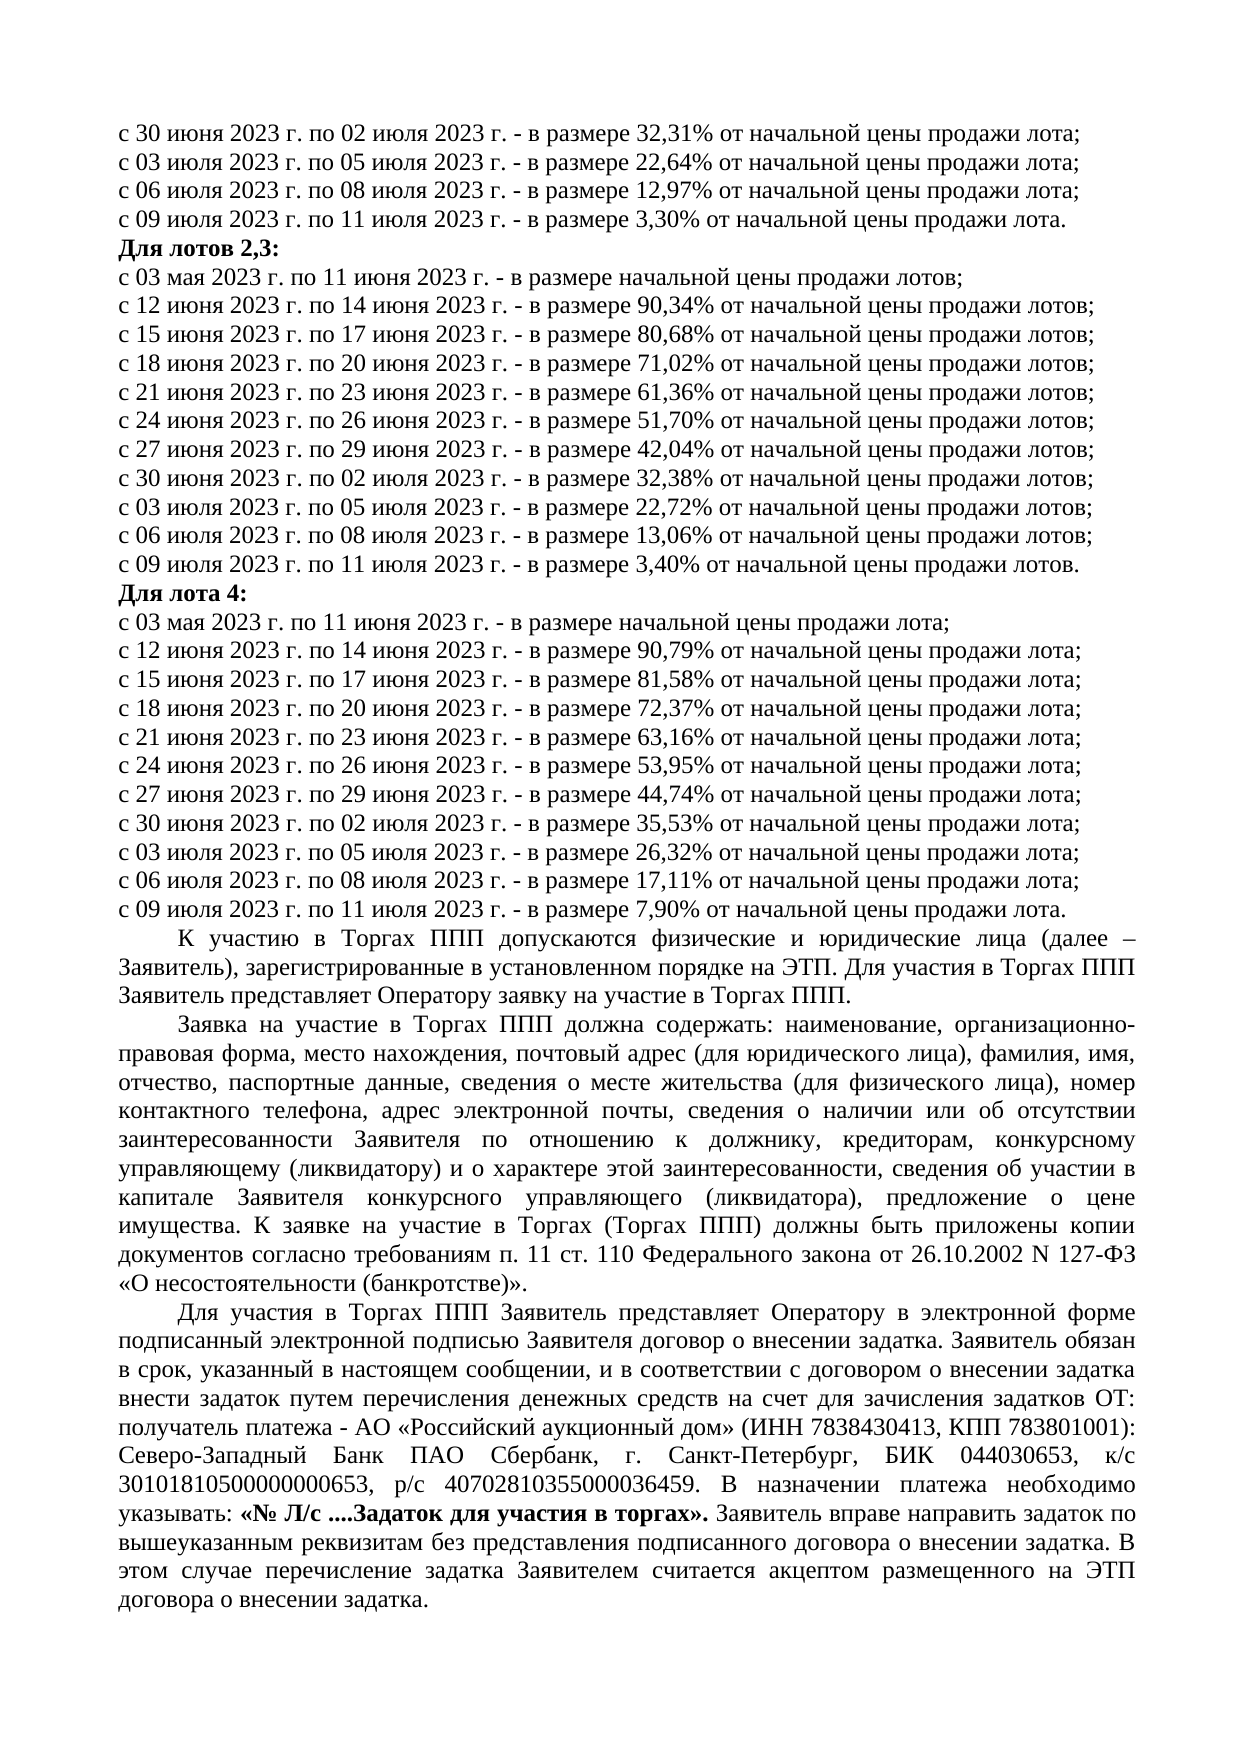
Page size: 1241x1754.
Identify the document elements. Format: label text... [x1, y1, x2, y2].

text с 30 июня 2023 г. по 02 июля 2023 г. - в размере 32,38% от начальной цены продажи лотов; [118, 463, 1137, 492]
text Для участия в Торгах ППП Заявитель представляет Оператору в электронной форме подписанный электронной подписью Заявителя договор о внесении задатка. Заявитель обязан в срок, указанный в настоящем сообщении, и в соответствии с договором о внесении задатка внести задаток путем перечисления денежных средств на счет для зачисления задатков ОТ: получатель платежа - АО «Российский аукционный дом» (ИНН 7838430413, КПП 783801001): Северо-Западный Банк ПАО Сбербанк, г. Санкт-Петербург, БИК 044030653, к/с 30101810500000000653, р/с 40702810355000036459. В назначении платежа необходимо указывать: «№ Л/с ....Задаток для участия в торгах». Заявитель вправе направить задаток по вышеуказанным реквизитам без представления подписанного договора о внесении задатка. В этом случае перечисление задатка Заявителем считается акцептом размещенного на ЭТП договора о внесении задатка. [118, 1297, 1137, 1613]
text с 09 июля 2023 г. по 11 июля 2023 г. - в размере 7,90% от начальной цены продажи лота. [118, 894, 1137, 923]
text с 15 июня 2023 г. по 17 июня 2023 г. - в размере 81,58% от начальной цены продажи лота; [118, 664, 1137, 693]
text с 18 июня 2023 г. по 20 июня 2023 г. - в размере 71,02% от начальной цены продажи лотов; [118, 348, 1137, 377]
text с 27 июня 2023 г. по 29 июня 2023 г. - в размере 44,74% от начальной цены продажи лота; [118, 779, 1137, 808]
text с 24 июня 2023 г. по 26 июня 2023 г. - в размере 51,70% от начальной цены продажи лотов; [118, 406, 1137, 434]
text с 15 июня 2023 г. по 17 июня 2023 г. - в размере 80,68% от начальной цены продажи лотов; [118, 319, 1137, 348]
text с 06 июля 2023 г. по 08 июля 2023 г. - в размере 13,06% от начальной цены продажи лотов; [118, 521, 1137, 549]
text с 06 июля 2023 г. по 08 июля 2023 г. - в размере 17,11% от начальной цены продажи лота; [118, 866, 1137, 894]
text Заявка на участие в Торгах ППП должна содержать: наименование, организационно-правовая форма, место нахождения, почтовый адрес (для юридического лица), фамилия, имя, отчество, паспортные данные, сведения о месте жительства (для физического лица), номер контактного телефона, адрес электронной почты, сведения о наличии или об отсутствии заинтересованности Заявителя по отношению к должнику, кредиторам, конкурсному управляющему (ликвидатору) и о характере этой заинтересованности, сведения об участии в капитале Заявителя конкурсного управляющего (ликвидатора), предложение о цене имущества. К заявке на участие в Торгах (Торгах ППП) должны быть приложены копии документов согласно требованиям п. 11 ст. 110 Федерального закона от 26.10.2002 N 127-ФЗ «О несостоятельности (банкротстве)». [118, 1009, 1137, 1297]
text с 06 июля 2023 г. по 08 июля 2023 г. - в размере 12,97% от начальной цены продажи лота; [118, 176, 1137, 204]
text с 21 июня 2023 г. по 23 июня 2023 г. - в размере 63,16% от начальной цены продажи лота; [118, 722, 1137, 751]
text с 12 июня 2023 г. по 14 июня 2023 г. - в размере 90,79% от начальной цены продажи лота; [118, 636, 1137, 664]
text с 03 июля 2023 г. по 05 июля 2023 г. - в размере 26,32% от начальной цены продажи лота; [118, 837, 1137, 866]
text с 18 июня 2023 г. по 20 июня 2023 г. - в размере 72,37% от начальной цены продажи лота; [118, 693, 1137, 722]
text с 03 июля 2023 г. по 05 июля 2023 г. - в размере 22,72% от начальной цены продажи лотов; [118, 492, 1137, 521]
text с 03 мая 2023 г. по 11 июня 2023 г. - в размере начальной цены продажи лота; [118, 607, 1137, 636]
text Для лота 4: [118, 578, 1137, 607]
text с 03 июля 2023 г. по 05 июля 2023 г. - в размере 22,64% от начальной цены продажи лота; [118, 147, 1137, 176]
text Для лотов 2,3: [118, 233, 1137, 262]
text с 30 июня 2023 г. по 02 июля 2023 г. - в размере 35,53% от начальной цены продажи лота; [118, 808, 1137, 837]
text с 09 июля 2023 г. по 11 июля 2023 г. - в размере 3,30% от начальной цены продажи лота. [118, 204, 1137, 233]
text с 09 июля 2023 г. по 11 июля 2023 г. - в размере 3,40% от начальной цены продажи лотов. [118, 549, 1137, 578]
text с 27 июня 2023 г. по 29 июня 2023 г. - в размере 42,04% от начальной цены продажи лотов; [118, 434, 1137, 463]
text с 21 июня 2023 г. по 23 июня 2023 г. - в размере 61,36% от начальной цены продажи лотов; [118, 377, 1137, 406]
text с 24 июня 2023 г. по 26 июня 2023 г. - в размере 53,95% от начальной цены продажи лота; [118, 751, 1137, 779]
text с 12 июня 2023 г. по 14 июня 2023 г. - в размере 90,34% от начальной цены продажи лотов; [118, 291, 1137, 319]
text с 30 июня 2023 г. по 02 июля 2023 г. - в размере 32,31% от начальной цены продажи лота; [118, 118, 1137, 147]
text К участию в Торгах ППП допускаются физические и юридические лица (далее – Заявитель), зарегистрированные в установленном порядке на ЭТП. Для участия в Торгах ППП Заявитель представляет Оператору заявку на участие в Торгах ППП. [118, 923, 1137, 1009]
text с 03 мая 2023 г. по 11 июня 2023 г. - в размере начальной цены продажи лотов; [118, 262, 1137, 291]
